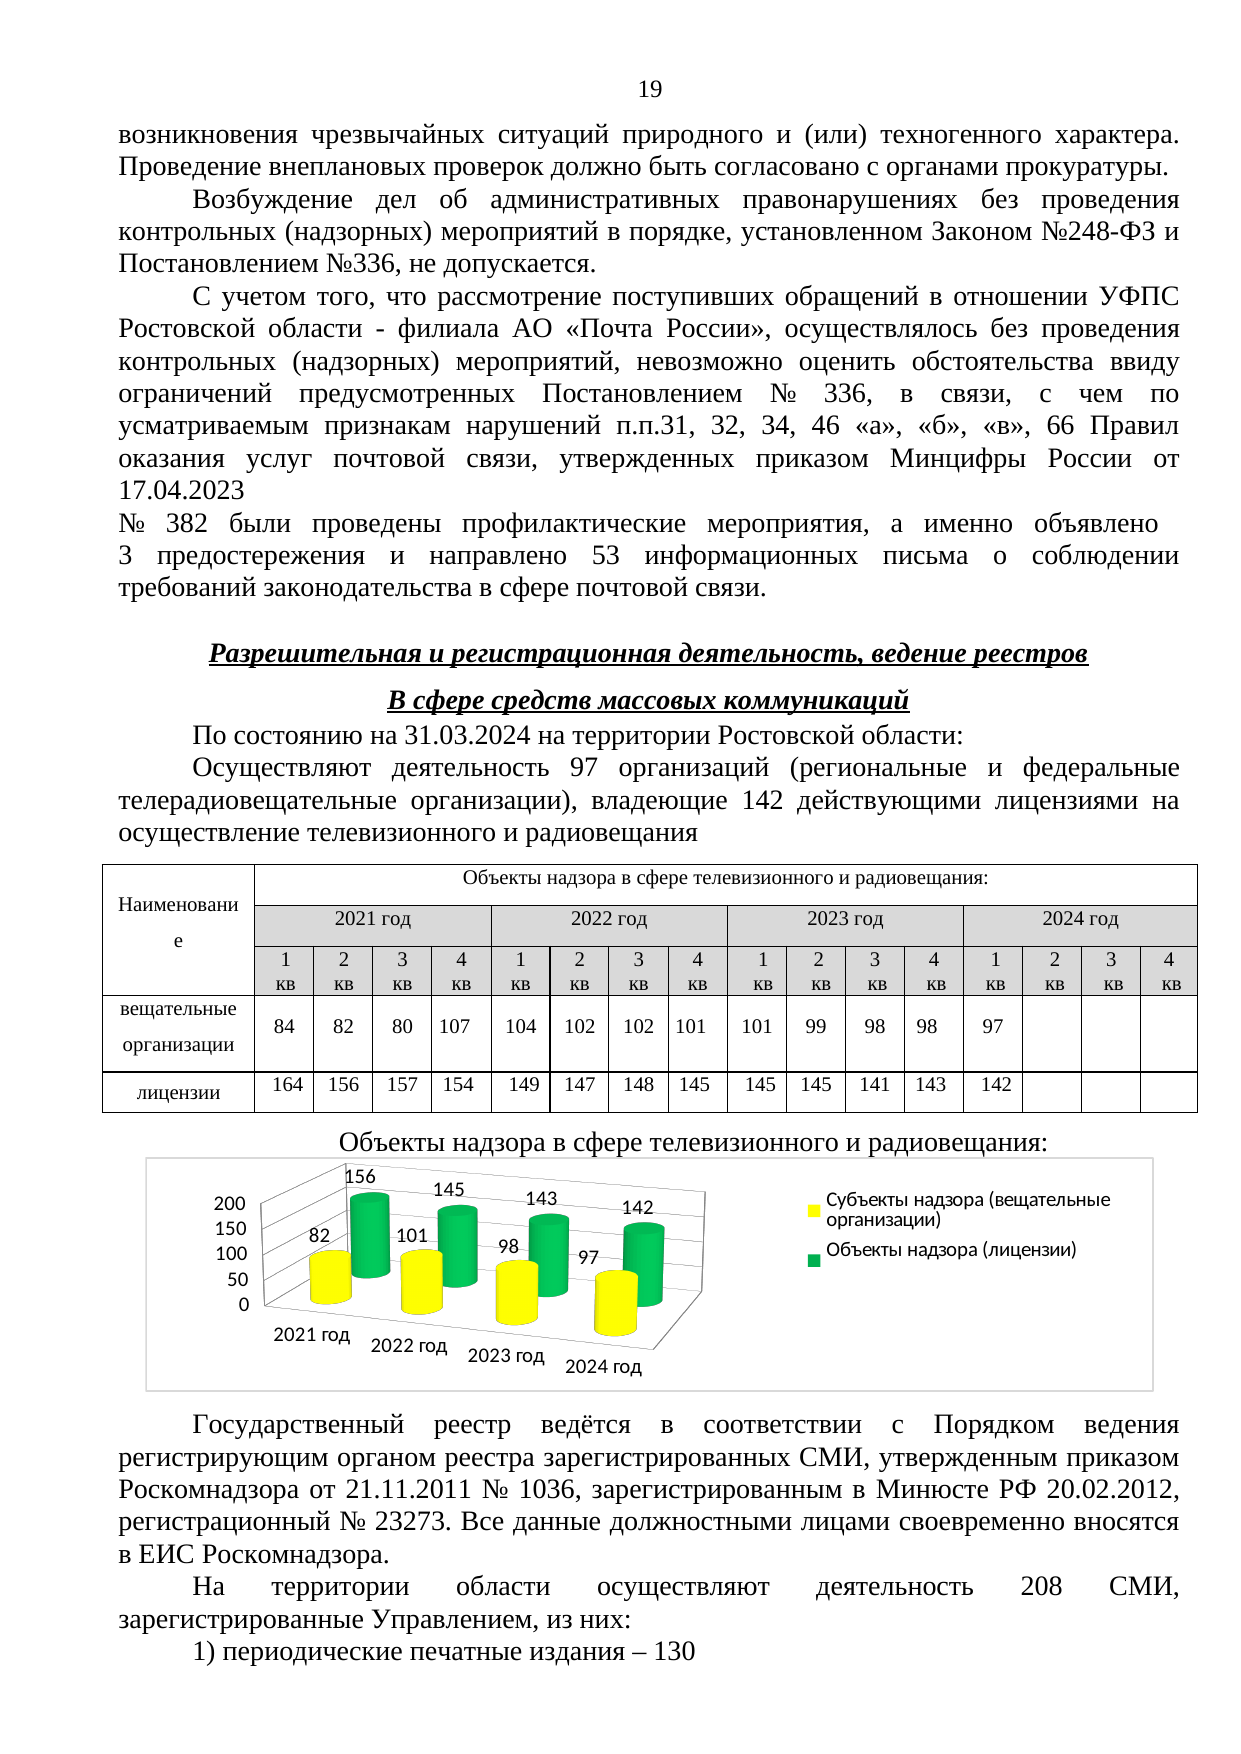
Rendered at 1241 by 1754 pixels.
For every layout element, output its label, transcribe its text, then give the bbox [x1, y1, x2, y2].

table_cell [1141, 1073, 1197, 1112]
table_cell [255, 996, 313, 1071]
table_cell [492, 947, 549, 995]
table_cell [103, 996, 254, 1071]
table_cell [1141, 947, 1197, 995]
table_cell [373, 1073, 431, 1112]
text С учетом того, что рассмотрение поступивших обращений в отношении УФПС Ростовской области - филиала АО «Почта России», осуществлялось без проведения контрольных (надзорных) мероприятий, невозможно оценить обстоятельства ввиду ограничений предусмотренных Постановлением № 336, в связи, с чем по усматриваемым признакам нарушений п.п.31, 32, 34, 46 «а», «б», «в», 66 Правил оказания услуг почтовой связи, утвержденных приказом Минцифры России от 17.04.2023 № 382 были проведены профилактические мероприятия, а именно объявлено 3 предостережения и направлено 53 информационных письма о соблюдении требований законодательства в сфере почтовой связи. [118, 279, 1181, 603]
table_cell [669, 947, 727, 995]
table_header Наименование [103, 865, 254, 995]
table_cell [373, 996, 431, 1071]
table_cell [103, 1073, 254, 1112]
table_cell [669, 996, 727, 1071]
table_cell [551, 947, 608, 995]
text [118, 117, 1181, 182]
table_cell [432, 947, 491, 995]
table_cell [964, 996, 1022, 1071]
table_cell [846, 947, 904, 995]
table_cell 1 кв [255, 947, 313, 995]
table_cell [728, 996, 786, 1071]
text Объекты надзора в сфере телевизионного и радиовещания: [118, 1125, 1181, 1157]
text Государственный реестр ведётся в соответствии с Порядком ведения регистрирующим органом реестра зарегистрированных СМИ, утвержденным приказом Роскомнадзора от 21.11.2011 № 1036, зарегистрированным в Минюсте РФ 20.02.2012, регистрационный № 23273. Все данные должностными лицами своевременно вносятся в ЕИС Роскомнадзора. [118, 1407, 1181, 1569]
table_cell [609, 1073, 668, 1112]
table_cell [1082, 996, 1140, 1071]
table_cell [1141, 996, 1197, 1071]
text Разрешительная и регистрационная деятельность, ведение реестров [118, 636, 1181, 669]
text Возбуждение дел об административных правонарушениях без проведения контрольных (надзорных) мероприятий в порядке, установленном Законом №248-ФЗ и Постановлением №336, не допускается. [118, 182, 1181, 279]
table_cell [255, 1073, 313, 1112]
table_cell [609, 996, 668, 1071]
text На территории области осуществляют деятельность 208 СМИ, зарегистрированные Управлением, из них: [118, 1569, 1181, 1634]
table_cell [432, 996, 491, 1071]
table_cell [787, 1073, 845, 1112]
table_cell 2022 год [492, 906, 727, 946]
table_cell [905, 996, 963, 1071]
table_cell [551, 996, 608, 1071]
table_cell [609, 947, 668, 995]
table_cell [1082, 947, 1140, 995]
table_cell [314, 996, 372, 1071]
table_header Объекты надзора в сфере телевизионного и радиовещания: [255, 865, 1197, 905]
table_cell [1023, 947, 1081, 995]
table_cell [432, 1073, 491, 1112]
table_cell 2021 год [255, 906, 491, 946]
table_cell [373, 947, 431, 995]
text Осуществляют деятельность 97 организаций (региональные и федеральные телерадиовещательные организации), владеющие 142 действующими лицензиями на осуществление телевизионного и радиовещания [118, 750, 1181, 847]
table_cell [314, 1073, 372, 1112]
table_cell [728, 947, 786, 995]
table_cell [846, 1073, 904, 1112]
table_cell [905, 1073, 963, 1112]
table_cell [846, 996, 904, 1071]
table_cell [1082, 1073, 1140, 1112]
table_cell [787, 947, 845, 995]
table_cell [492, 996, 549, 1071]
text 1) периодические печатные издания – 130 [118, 1634, 1181, 1666]
text По состоянию на 31.03.2024 на территории Ростовской области: [118, 718, 1181, 750]
table_cell 2023 год [728, 906, 963, 946]
text В сфере средств массовых коммуникаций [118, 683, 1181, 716]
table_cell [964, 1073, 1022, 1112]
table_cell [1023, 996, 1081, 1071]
table_cell 2024 год [964, 906, 1197, 946]
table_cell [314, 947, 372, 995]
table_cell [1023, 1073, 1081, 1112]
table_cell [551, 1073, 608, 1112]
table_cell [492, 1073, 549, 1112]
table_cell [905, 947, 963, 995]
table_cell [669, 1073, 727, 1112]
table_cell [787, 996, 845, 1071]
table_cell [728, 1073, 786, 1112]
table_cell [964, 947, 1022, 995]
